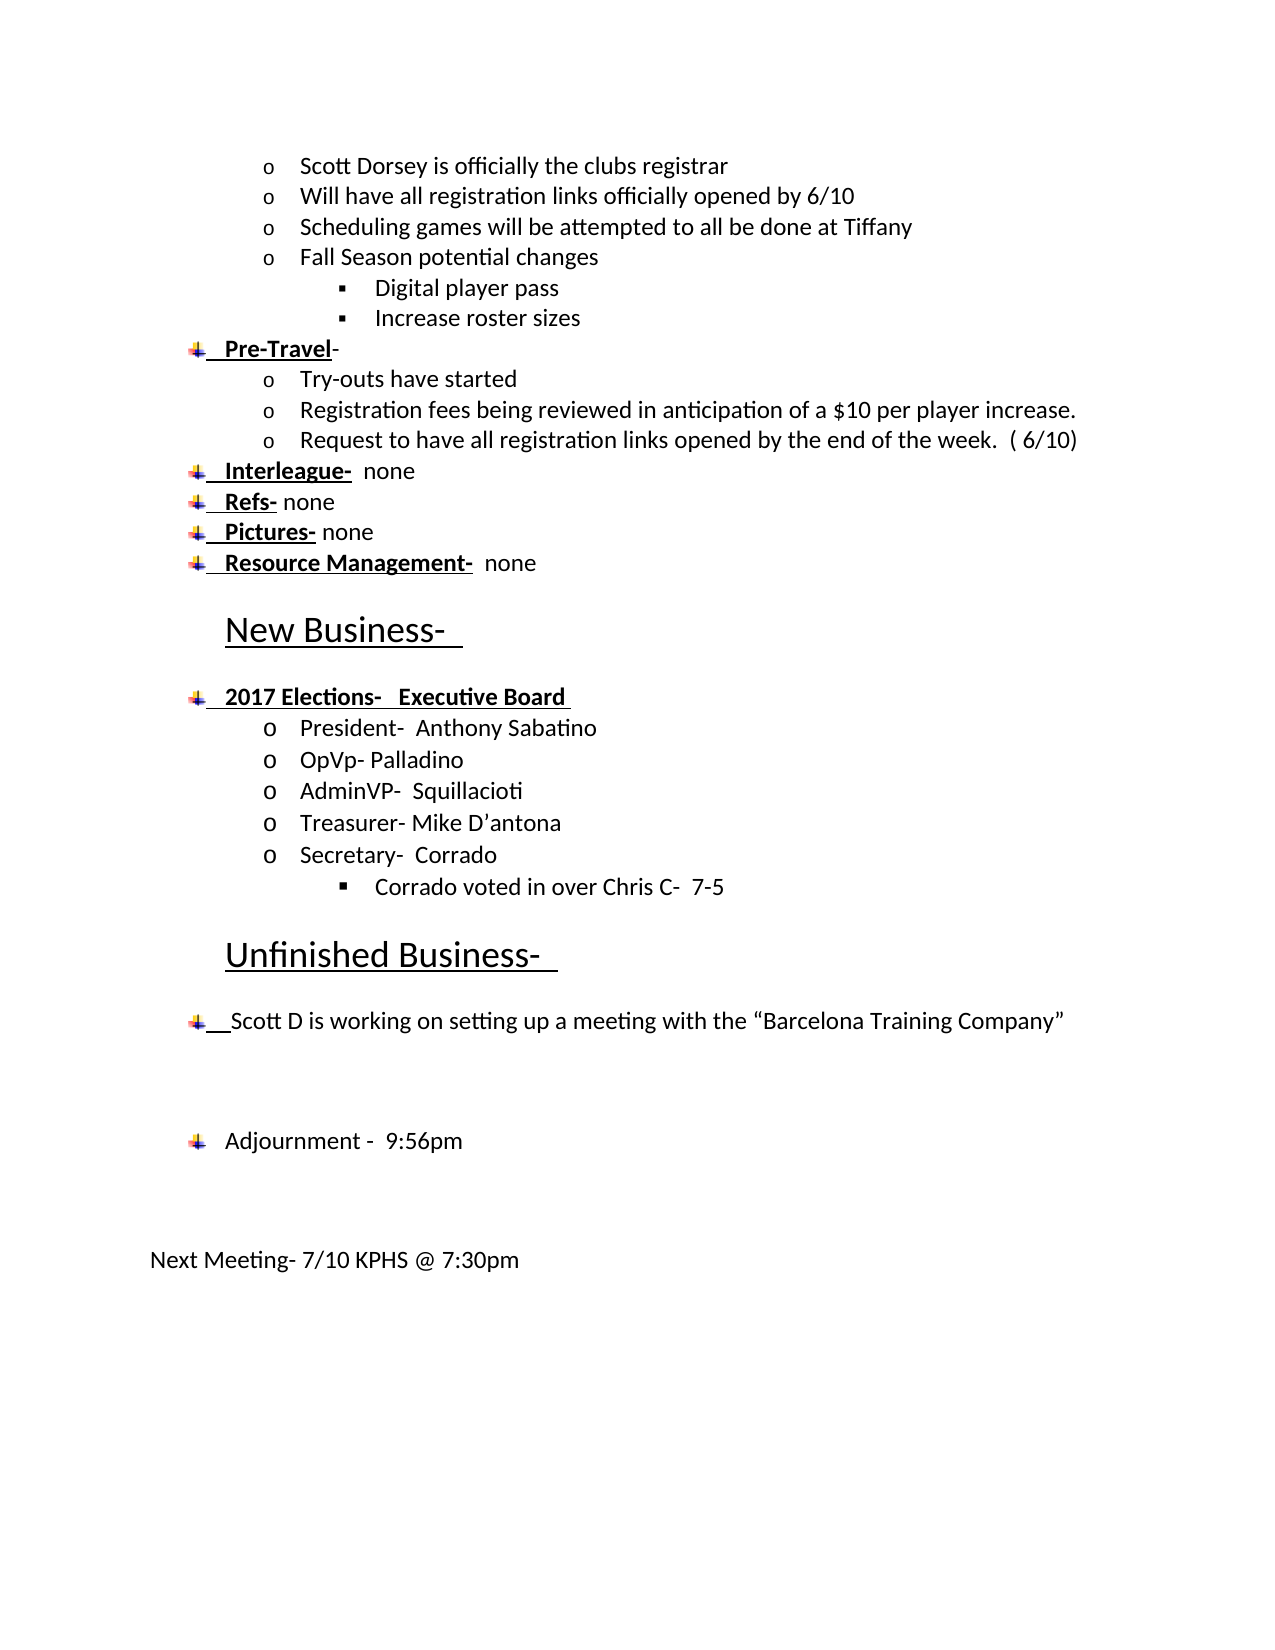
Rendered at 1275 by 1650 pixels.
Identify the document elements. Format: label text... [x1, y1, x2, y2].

text Next Meeting- 7/10 KPHS @ 7:30pm [150, 1244, 1125, 1275]
list Try-outs have started [262, 364, 1125, 394]
list Request to have all registration links opened by the end of the week. ( 6/10) [262, 425, 1125, 455]
list Secretary- Corrado [262, 839, 1125, 871]
picture [188, 493, 206, 510]
list Corrado voted in over Chris C- 7-5 [337, 871, 1125, 901]
list President- Anthony Sabatino [262, 712, 1125, 744]
picture [188, 1132, 206, 1150]
list Pictures- none [187, 516, 1125, 547]
list Scott Dorsey is officially the clubs registrar [262, 150, 1125, 181]
list OpVp- Palladino [262, 744, 1125, 776]
text New Business- [225, 606, 1125, 652]
list Digital player pass [337, 272, 1125, 303]
list 2017 Elections- Executive Board [187, 681, 1125, 712]
list Scott D is working on setting up a meeting with the “Barcelona Training Company” [187, 1006, 1125, 1036]
list Refs- none [187, 486, 1125, 516]
picture [188, 463, 206, 480]
picture [188, 689, 206, 706]
picture [188, 554, 206, 571]
list Scheduling games will be attempted to all be done at Tiffany [262, 211, 1125, 242]
list Adjournment - 9:56pm [187, 1125, 1125, 1155]
list Will have all registration links officially opened by 6/10 [262, 181, 1125, 211]
picture [188, 1013, 206, 1030]
picture [188, 340, 206, 358]
list Interleague- none [187, 455, 1125, 486]
list Increase roster sizes [337, 303, 1125, 333]
picture [188, 524, 206, 541]
list Treasurer- Mike D’antona [262, 807, 1125, 839]
text Unfinished Business- [225, 931, 1125, 976]
list Resource Management- none [187, 547, 1125, 577]
list Fall Season potential changes [262, 242, 1125, 272]
list Registration fees being reviewed in anticipation of a $10 per player increase. [262, 394, 1125, 425]
list AdminVP- Squillacioti [262, 776, 1125, 807]
list Pre-Travel- [187, 333, 1125, 364]
